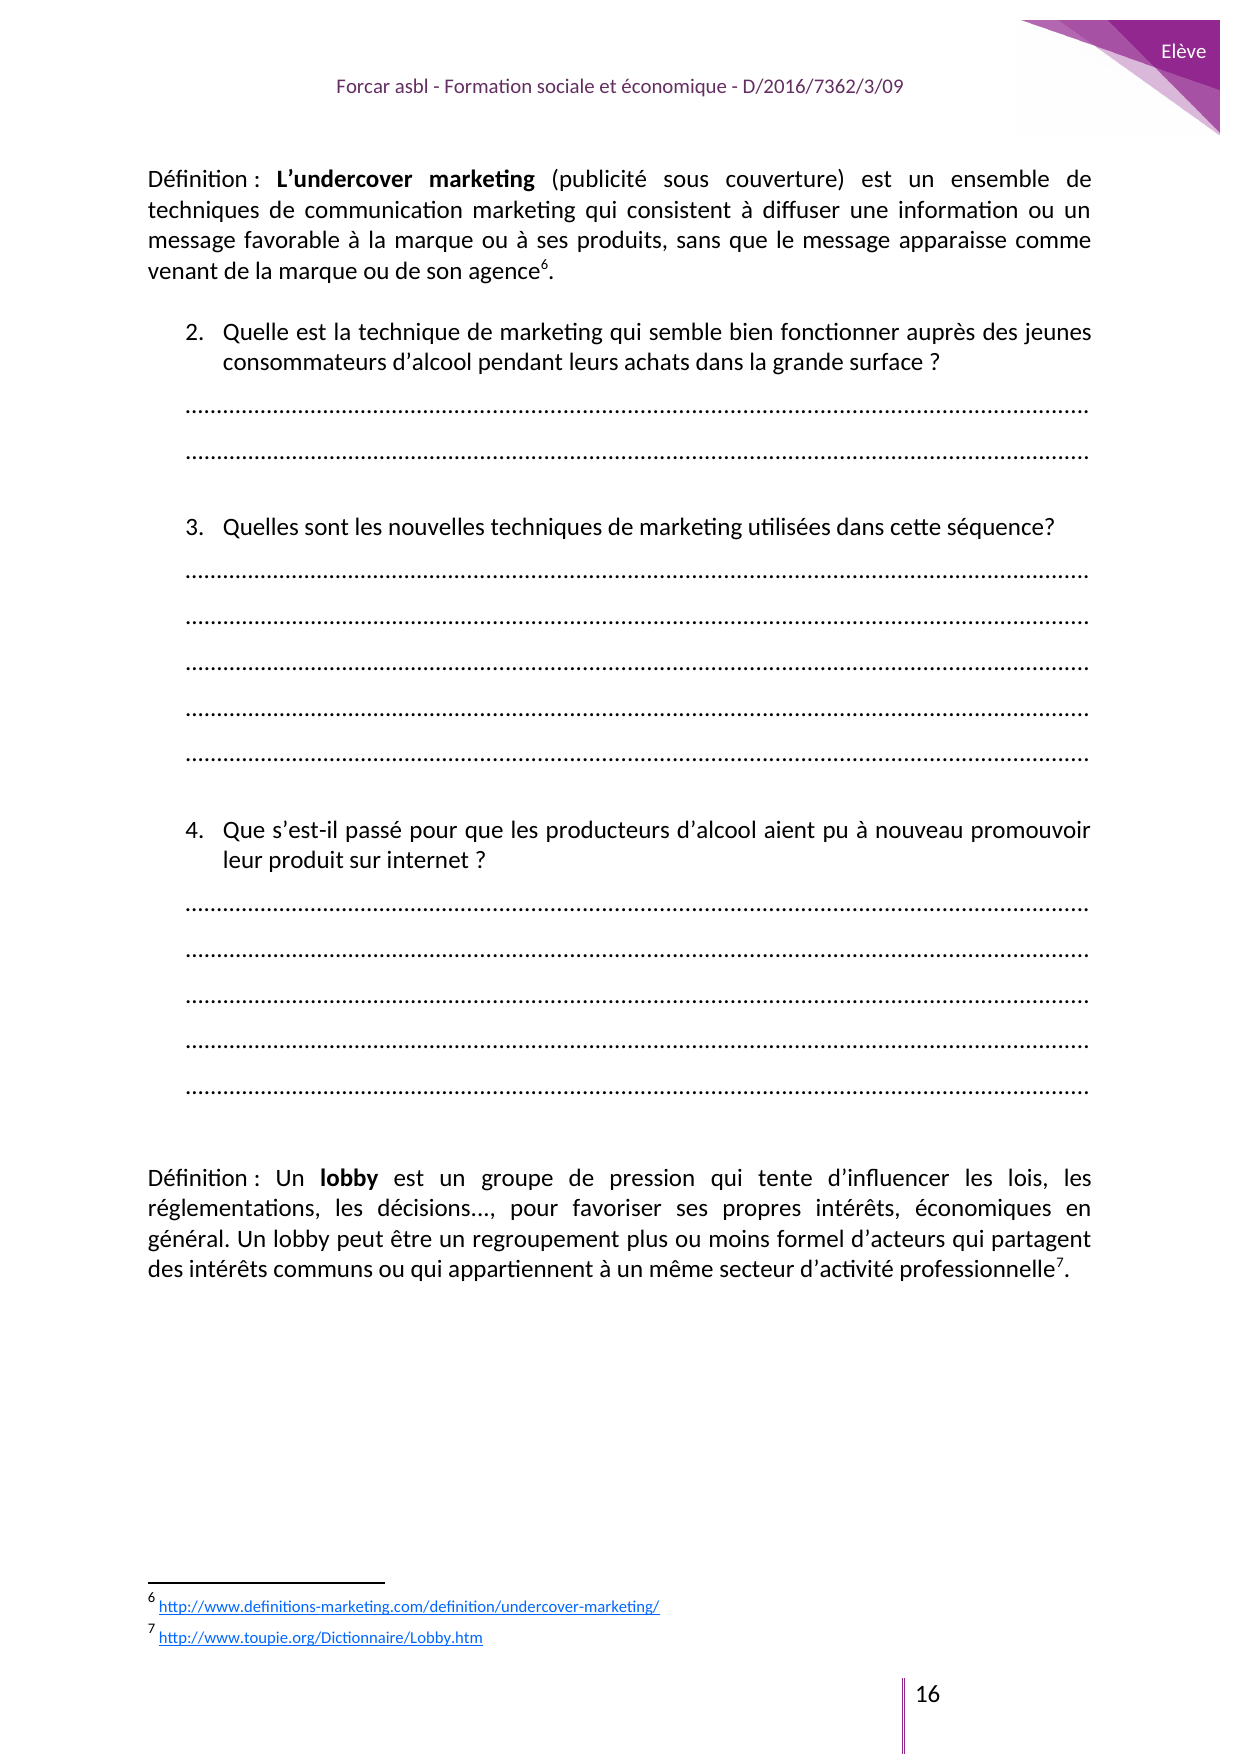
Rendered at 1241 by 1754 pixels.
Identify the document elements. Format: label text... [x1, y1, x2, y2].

list Que s’est-il passé pour que les producteurs d’alcool aient pu à nouveau promouvoir leur produit sur internet ? [185, 814, 1093, 875]
text Définition : L’undercover marketing (publicité sous couverture) est un ensemble de techniques de communication marketing qui consistent à diffuser une information ou un message favorable à la marque ou à ses produits, sans que le message apparaisse comme venant de la marque ou de son agence. [148, 163, 1093, 286]
text Définition : Un lobby est un groupe de pression qui tente d’influencer les lois, les réglementations, les décisions..., pour favoriser ses propres intérêts, économiques en général. Un lobby peut être un regroupement plus ou moins formel d’acteurs qui partagent des intérêts communs ou qui appartiennent à un même secteur d’activité professionnelle. [148, 1162, 1093, 1284]
picture [1018, 20, 1220, 136]
list Quelles sont les nouvelles techniques de marketing utilisées dans cette séquence? [185, 512, 1093, 542]
list Quelle est la technique de marketing qui semble bien fonctionner auprès des jeunes consommateurs d’alcool pendant leurs achats dans la grande surface ? [185, 316, 1093, 377]
